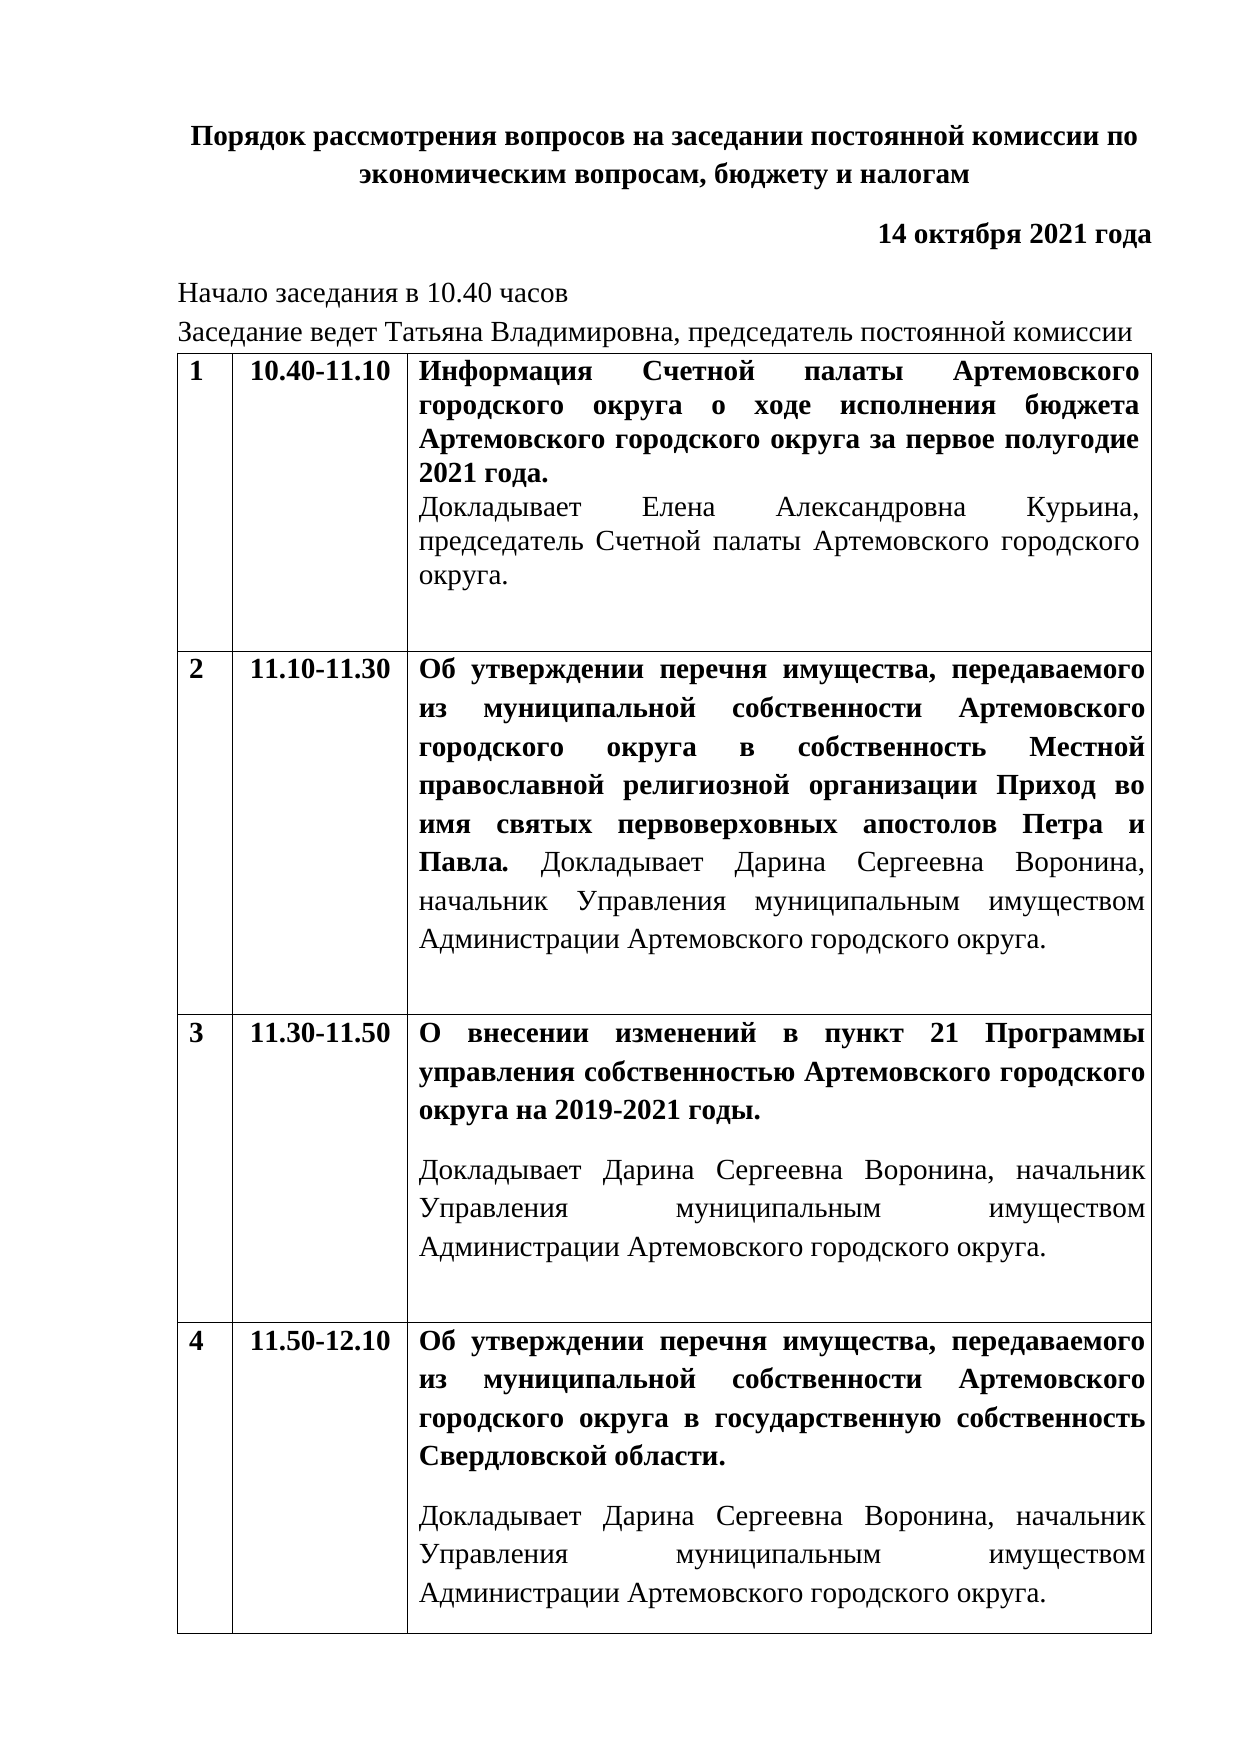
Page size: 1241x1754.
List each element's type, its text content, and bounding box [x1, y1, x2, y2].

table_cell 11.30-11.50 [233, 1015, 407, 1322]
table_cell 11.50-12.10 [233, 1323, 407, 1633]
table_cell О внесении изменений в пункт 21 Программы управления собственностью Артемовского городского округа на 2019-2021 годы. Докладывает Дарина Сергеевна Воронина, начальник Управления муниципальным имуществом Администрации Артемовского городского округа. [408, 1015, 1151, 1322]
table_header Информация Счетной палаты Артемовского городского округа о ходе исполнения бюджета Артемовского городского округа за первое полугодие 2021 года. Докладывает Елена Александровна Курьина, председатель Счетной палаты Артемовского городского округа. [408, 354, 1151, 651]
table_header 10.40-11.10 [233, 354, 407, 651]
table_cell Об утверждении перечня имущества, передаваемого из муниципальной собственности Артемовского городского округа в собственность Местной православной религиозной организации Приход во имя святых первоверховных апостолов Петра и Павла. Докладывает Дарина Сергеевна Воронина, начальник Управления муниципальным имуществом Администрации Артемовского городского округа. [408, 652, 1151, 1014]
table_cell 11.10-11.30 [233, 652, 407, 1014]
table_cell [408, 1323, 1151, 1633]
table_cell 2 [178, 652, 232, 1014]
text 14 октября 2021 года [177, 216, 1152, 249]
text Заседание ведет Татьяна Владимировна, председатель постоянной комиссии [177, 314, 1152, 347]
table_cell 3 [178, 1015, 232, 1322]
text Порядок рассмотрения вопросов на заседании постоянной комиссии по экономическим вопросам, бюджету и налогам [177, 118, 1152, 190]
table_cell 4 [178, 1323, 232, 1633]
text Начало заседания в 10.40 часов [177, 275, 1152, 309]
table_header 1 [178, 354, 232, 651]
